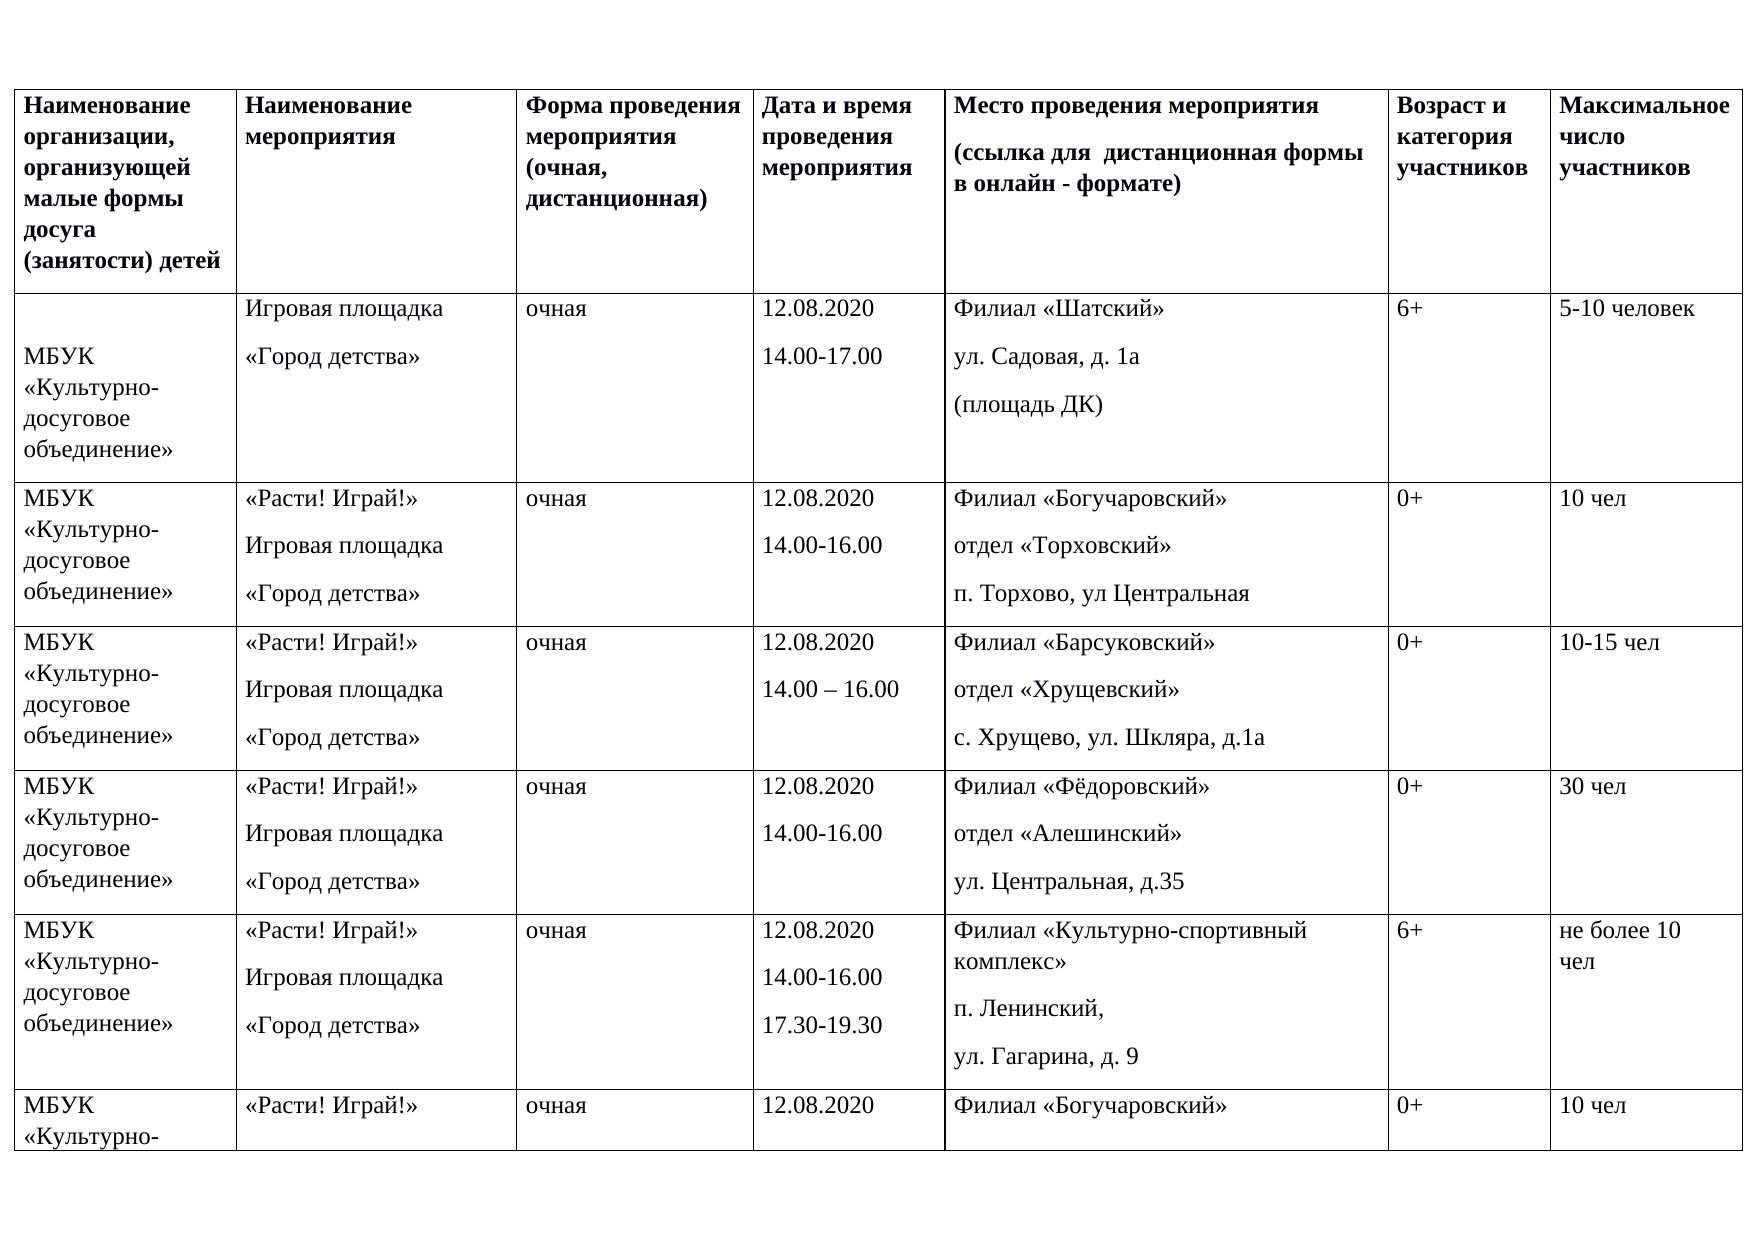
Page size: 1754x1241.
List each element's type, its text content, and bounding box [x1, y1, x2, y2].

table_cell очная [517, 915, 753, 1089]
table_cell 10 чел [1551, 483, 1742, 626]
table_cell 12.08.2020 14.00-16.00 [754, 771, 944, 914]
table_cell 6+ [1389, 915, 1550, 1089]
table_cell Филиал «Культурно-спортивный комплекс» п. Ленинский, ул. Гагарина, д. 9 [946, 915, 1388, 1089]
table_cell «Расти! Играй!» Игровая площадка «Город детства» [237, 915, 516, 1089]
table_cell 0+ [1389, 627, 1550, 770]
table_header Дата и время проведения мероприятия [754, 90, 944, 292]
table_cell 12.08.2020 14.00-16.00 [754, 483, 944, 626]
table_header Наименование организации, организующей малые формы досуга (занятости) детей [15, 90, 236, 292]
table_cell Филиал «Барсуковский» отдел «Хрущевский» с. Хрущево, ул. Шкляра, д.1а [946, 627, 1388, 770]
table_cell МБУК «Культурно-досуговое объединение» [15, 294, 236, 482]
table_cell 12.08.2020 14.00-17.00 [754, 1090, 944, 1149]
table_cell «Расти! Играй!» Игровая площадка «Город детства» [237, 1090, 516, 1149]
table_cell очная [517, 771, 753, 914]
table_cell не более 10 чел [1551, 915, 1742, 1089]
table_cell 10-15 чел [1551, 627, 1742, 770]
table_cell 30 чел [1551, 771, 1742, 914]
table_cell 0+ [1389, 771, 1550, 914]
table_cell Филиал «Фёдоровский» отдел «Алешинский» ул. Центральная, д.35 [946, 771, 1388, 914]
table_cell Филиал «Шатский» ул. Садовая, д. 1а (площадь ДК) [946, 294, 1388, 482]
table_header Место проведения мероприятия (ссылка для дистанционная формы в онлайн - формате) [946, 90, 1388, 292]
table_cell 12.08.2020 14.00 – 16.00 [754, 627, 944, 770]
table_header Форма проведения мероприятия (очная, дистанционная) [517, 90, 753, 292]
table_header Возраст и категория участников [1389, 90, 1550, 292]
table_cell Игровая площадка «Город детства» [237, 294, 516, 482]
table_header Максимальное число участников [1551, 90, 1742, 292]
table_cell очная [517, 1090, 753, 1149]
table_cell 0+ [1389, 483, 1550, 626]
table_cell МБУК «Культурно-досуговое объединение» [15, 915, 236, 1089]
table_header Наименование мероприятия [237, 90, 516, 292]
table_cell 5-10 человек [1551, 294, 1742, 482]
table_cell «Расти! Играй!» Игровая площадка «Город детства» [237, 483, 516, 626]
table_cell «Расти! Играй!» Игровая площадка «Город детства» [237, 771, 516, 914]
table_cell Филиал «Богучаровский» отдел «Архангельский» с. Архангельское [946, 1090, 1388, 1149]
table_cell Филиал «Богучаровский» отдел «Торховский» п. Торхово, ул Центральная [946, 483, 1388, 626]
table_cell 12.08.2020 14.00-16.00 17.30-19.30 [754, 915, 944, 1089]
table_cell очная [517, 294, 753, 482]
table_cell МБУК «Культурно-досуговое объединение» [15, 1090, 236, 1149]
table_cell 10 чел [1551, 1090, 1742, 1149]
table_cell МБУК «Культурно-досуговое объединение» [15, 627, 236, 770]
table_cell «Расти! Играй!» Игровая площадка «Город детства» [237, 627, 516, 770]
table_cell 6+ [1389, 294, 1550, 482]
table_cell МБУК «Культурно-досуговое объединение» [15, 771, 236, 914]
table_cell МБУК «Культурно-досуговое объединение» [15, 483, 236, 626]
table_cell 0+ [1389, 1090, 1550, 1149]
table_cell очная [517, 627, 753, 770]
table_cell 12.08.2020 14.00-17.00 [754, 294, 944, 482]
table_cell очная [517, 483, 753, 626]
